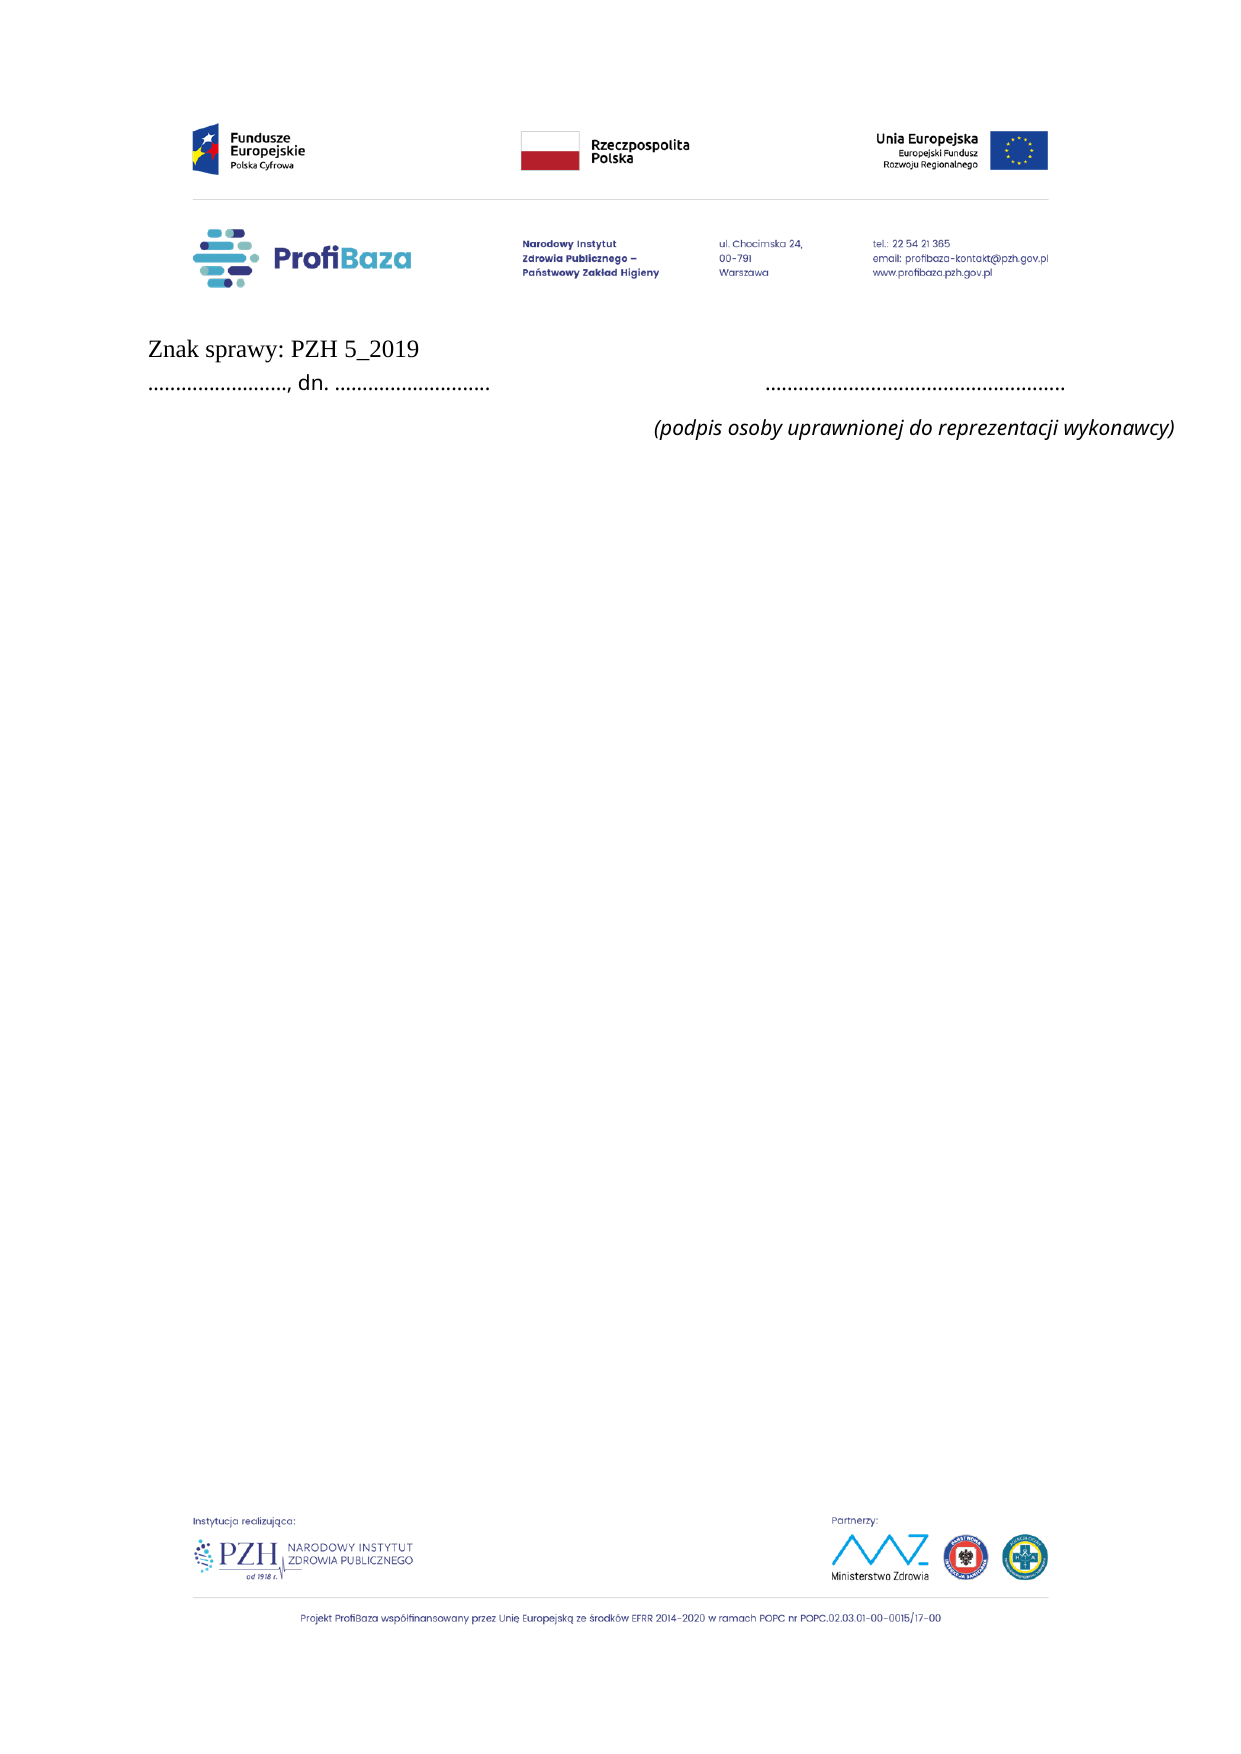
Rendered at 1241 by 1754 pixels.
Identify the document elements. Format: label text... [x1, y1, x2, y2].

picture [147, 86, 1093, 318]
picture [147, 1472, 1093, 1667]
text (podpis osoby uprawnionej do reprezentacji wykonawcy) [148, 413, 1092, 441]
text …......................, dn. …......................... …................................................... [148, 368, 1092, 396]
